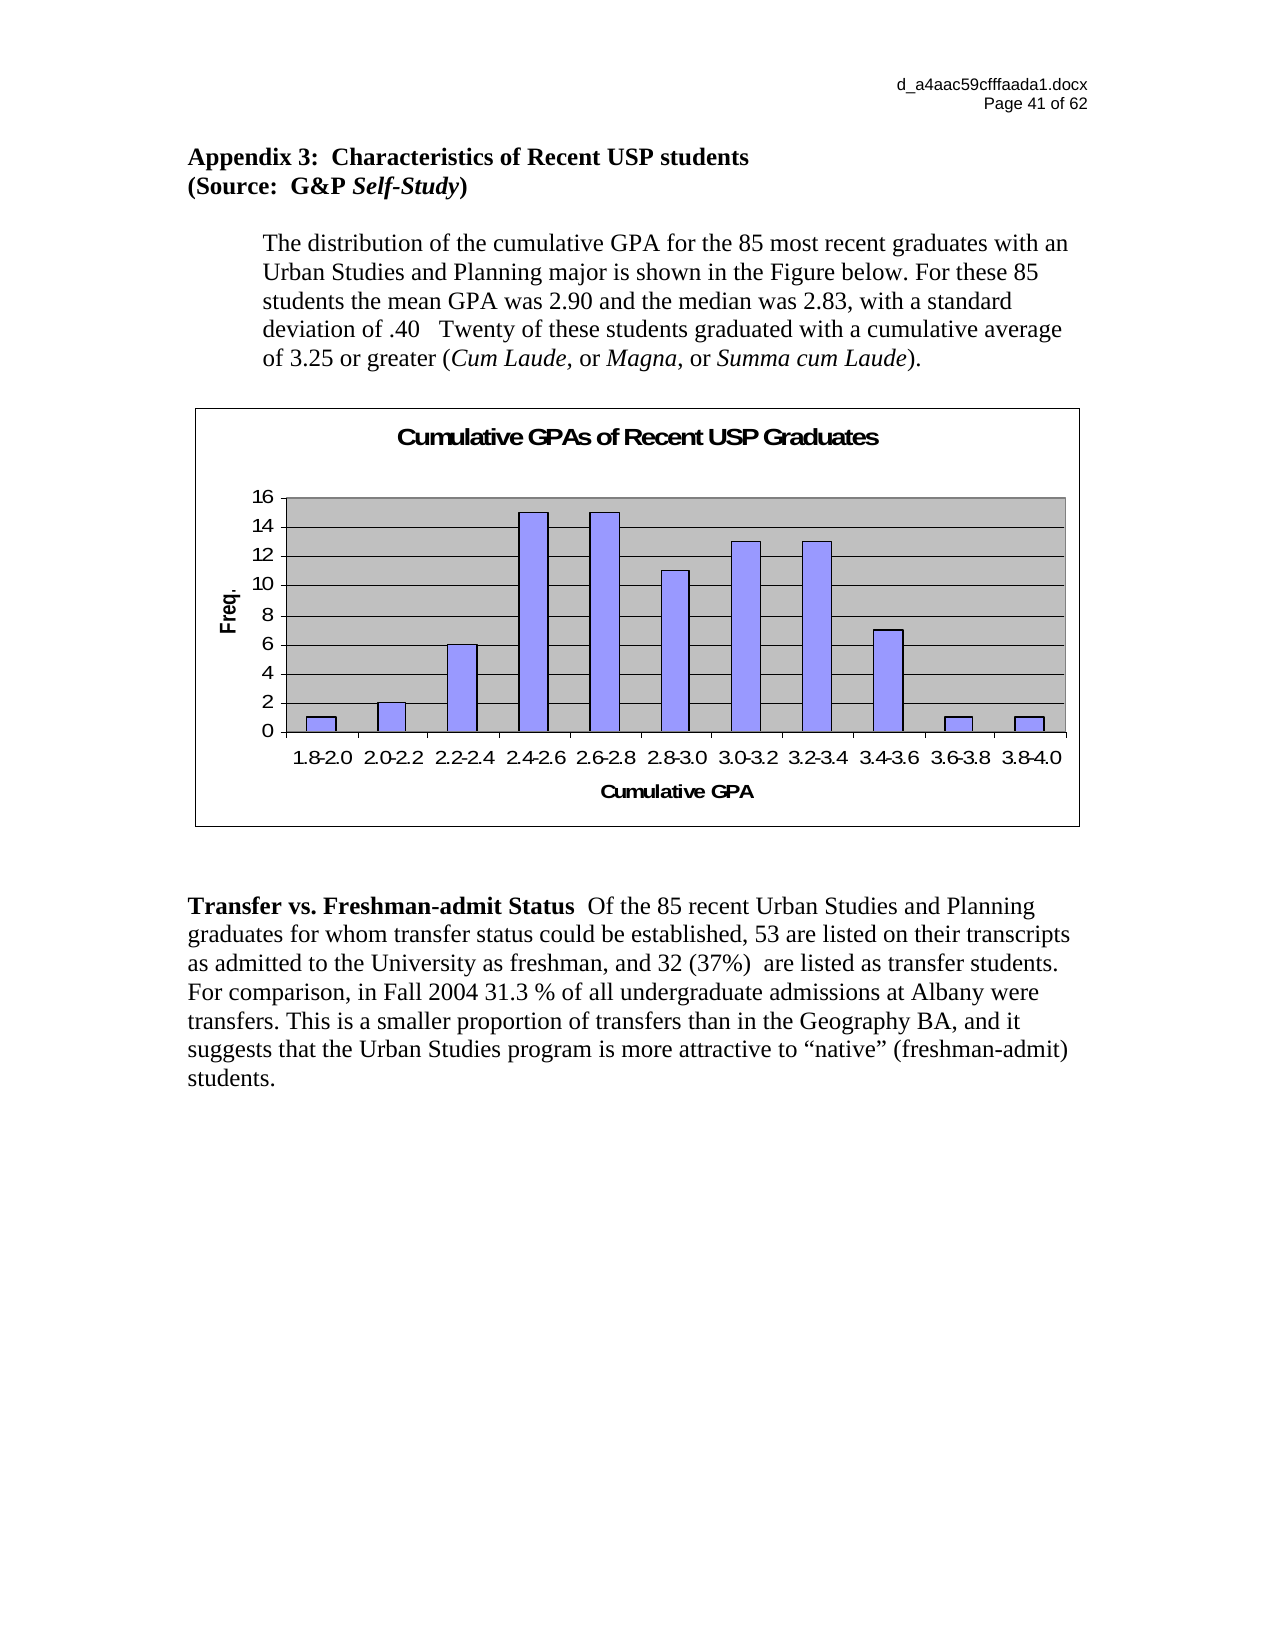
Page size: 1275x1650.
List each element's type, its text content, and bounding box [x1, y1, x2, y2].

text Transfer vs. Freshman-admit Status Of the 85 recent Urban Studies and Planning graduates for whom transfer status could be established, 53 are listed on their transcripts as admitted to the University as freshman, and 32 (37%) are listed as transfer students. For comparison, in Fall 2004 31.3 % of all undergraduate admissions at were transfers. This is a smaller proportion of transfers than in the Geography BA, and it suggests that the Urban Studies program is more attractive to “native” (freshman-admit) students. [187, 891, 1087, 1092]
text (Source: G&P Self-Study) [187, 171, 1087, 199]
text Appendix 3: Characteristics of Recent USP students [187, 142, 1087, 171]
text The distribution of the cumulative GPA for the 85 most recent graduates with an Urban Studies and Planning major is shown in the Figure below. For these 85 students the mean GPA was 2.90 and the median was 2.83, with a standard deviation of .40 Twenty of these students graduated with a cumulative average of 3.25 or greater (Cum Laude, or Magna, or Summa cum Laude). [262, 228, 1087, 372]
